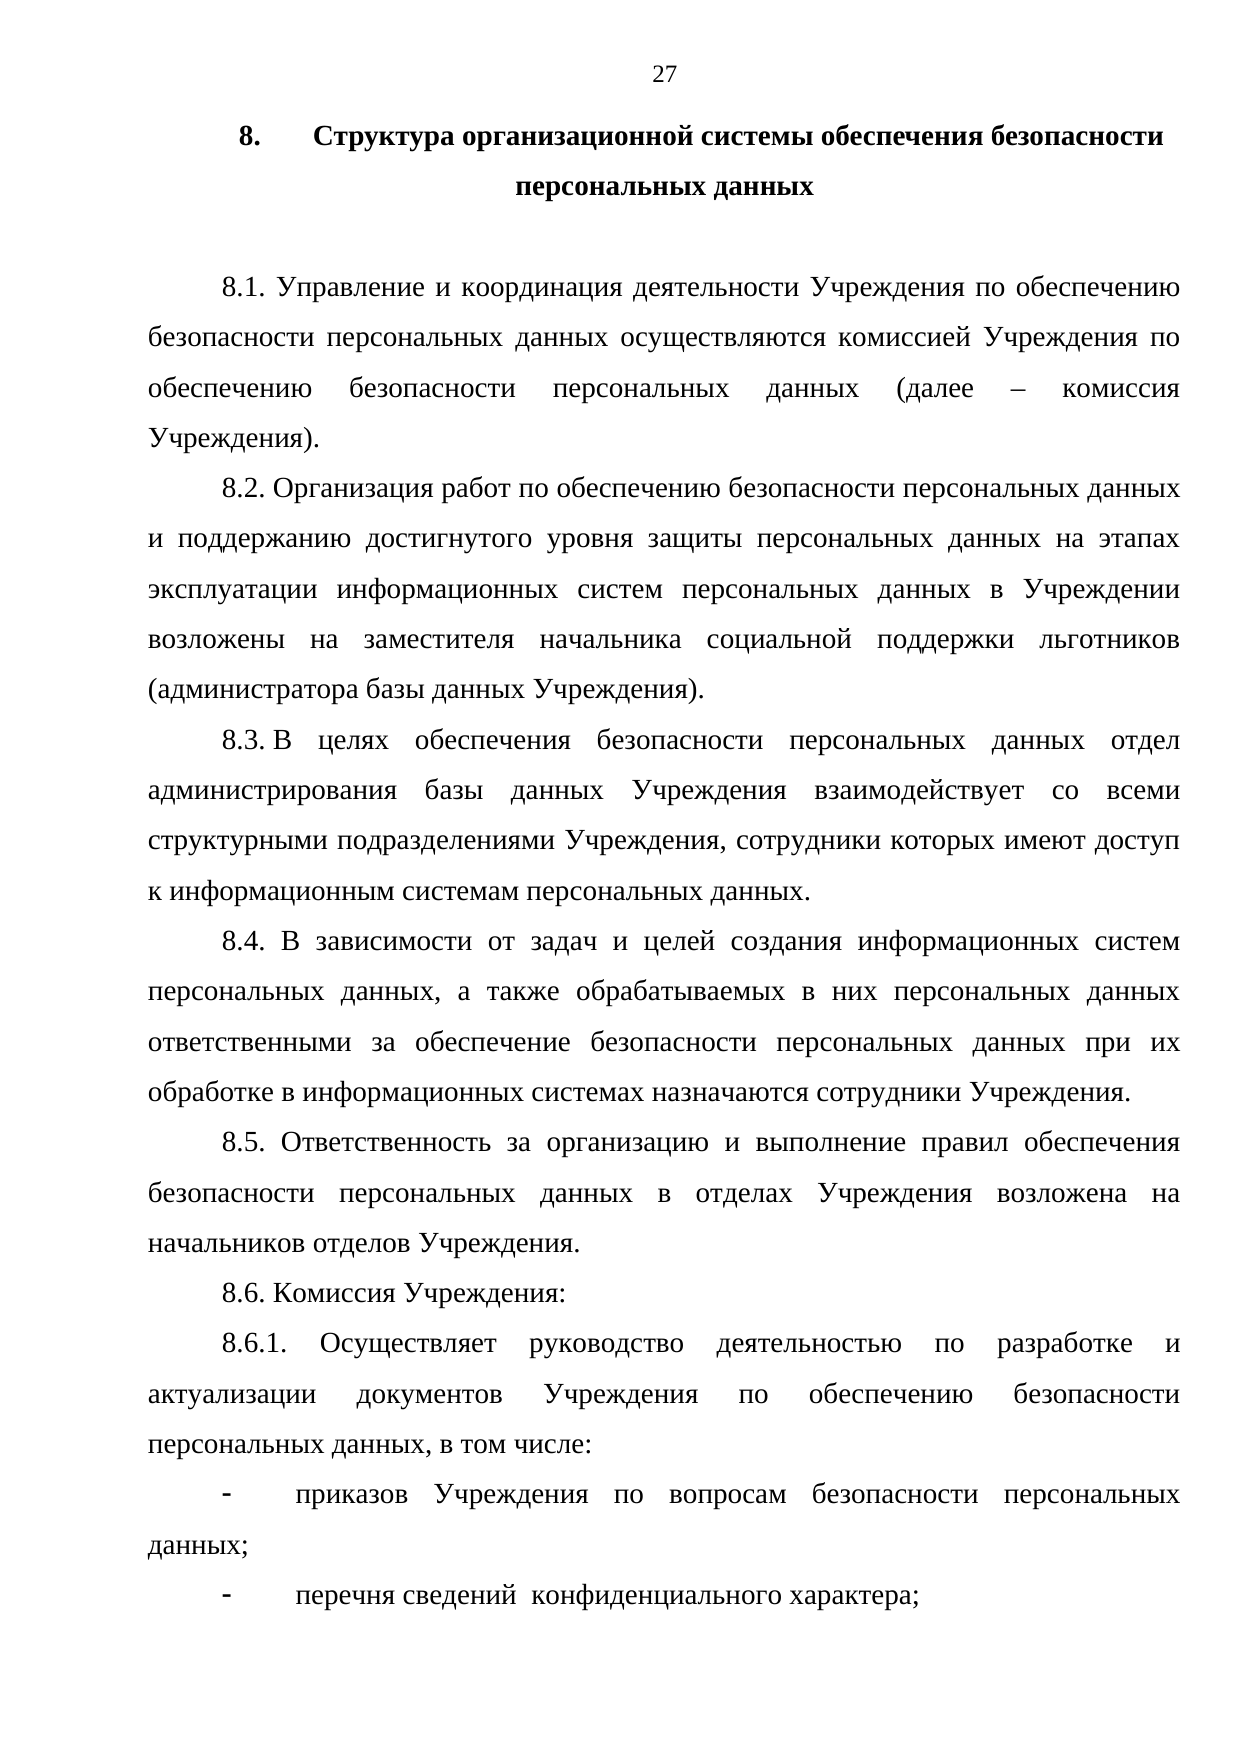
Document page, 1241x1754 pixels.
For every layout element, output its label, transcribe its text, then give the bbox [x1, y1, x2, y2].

text 8.1. Управление и координация деятельности Учреждения по обеспечению безопасности персональных данных осуществляются комиссией Учреждения по обеспечению безопасности персональных данных (далее – комиссия Учреждения). [148, 269, 1181, 453]
subtitle Структура организационной системы обеспечения безопасности персональных данных [148, 118, 1181, 202]
text 8.3. В целях обеспечения безопасности персональных данных отдел администрирования базы данных Учреждения взаимодействует со всеми структурными подразделениями Учреждения, сотрудники которых имеют доступ к информационным системам персональных данных. [148, 722, 1181, 906]
text 8.4. В зависимости от задач и целей создания информационных систем персональных данных, а также обрабатываемых в них персональных данных ответственными за обеспечение безопасности персональных данных при их обработке в информационных системах назначаются сотрудники Учреждения. [148, 923, 1181, 1108]
text 8.6. Комиссия Учреждения: [148, 1275, 1181, 1309]
list перечня сведений конфиденциального характера; [148, 1577, 1181, 1611]
text 8.6.1. Осуществляет руководство деятельностью по разработке и актуализации документов Учреждения по обеспечению безопасности персональных данных, в том числе: [148, 1326, 1181, 1460]
text 8.2. Организация работ по обеспечению безопасности персональных данных и поддержанию достигнутого уровня защиты персональных данных на этапах эксплуатации информационных систем персональных данных в Учреждении возложены на заместителя начальника социальной поддержки льготников (администратора базы данных Учреждения). [148, 470, 1181, 705]
list приказов Учреждения по вопросам безопасности персональных данных; [148, 1477, 1181, 1561]
text 8.5. Ответственность за организацию и выполнение правил обеспечения безопасности персональных данных в отделах Учреждения возложена на начальников отделов Учреждения. [148, 1124, 1181, 1258]
